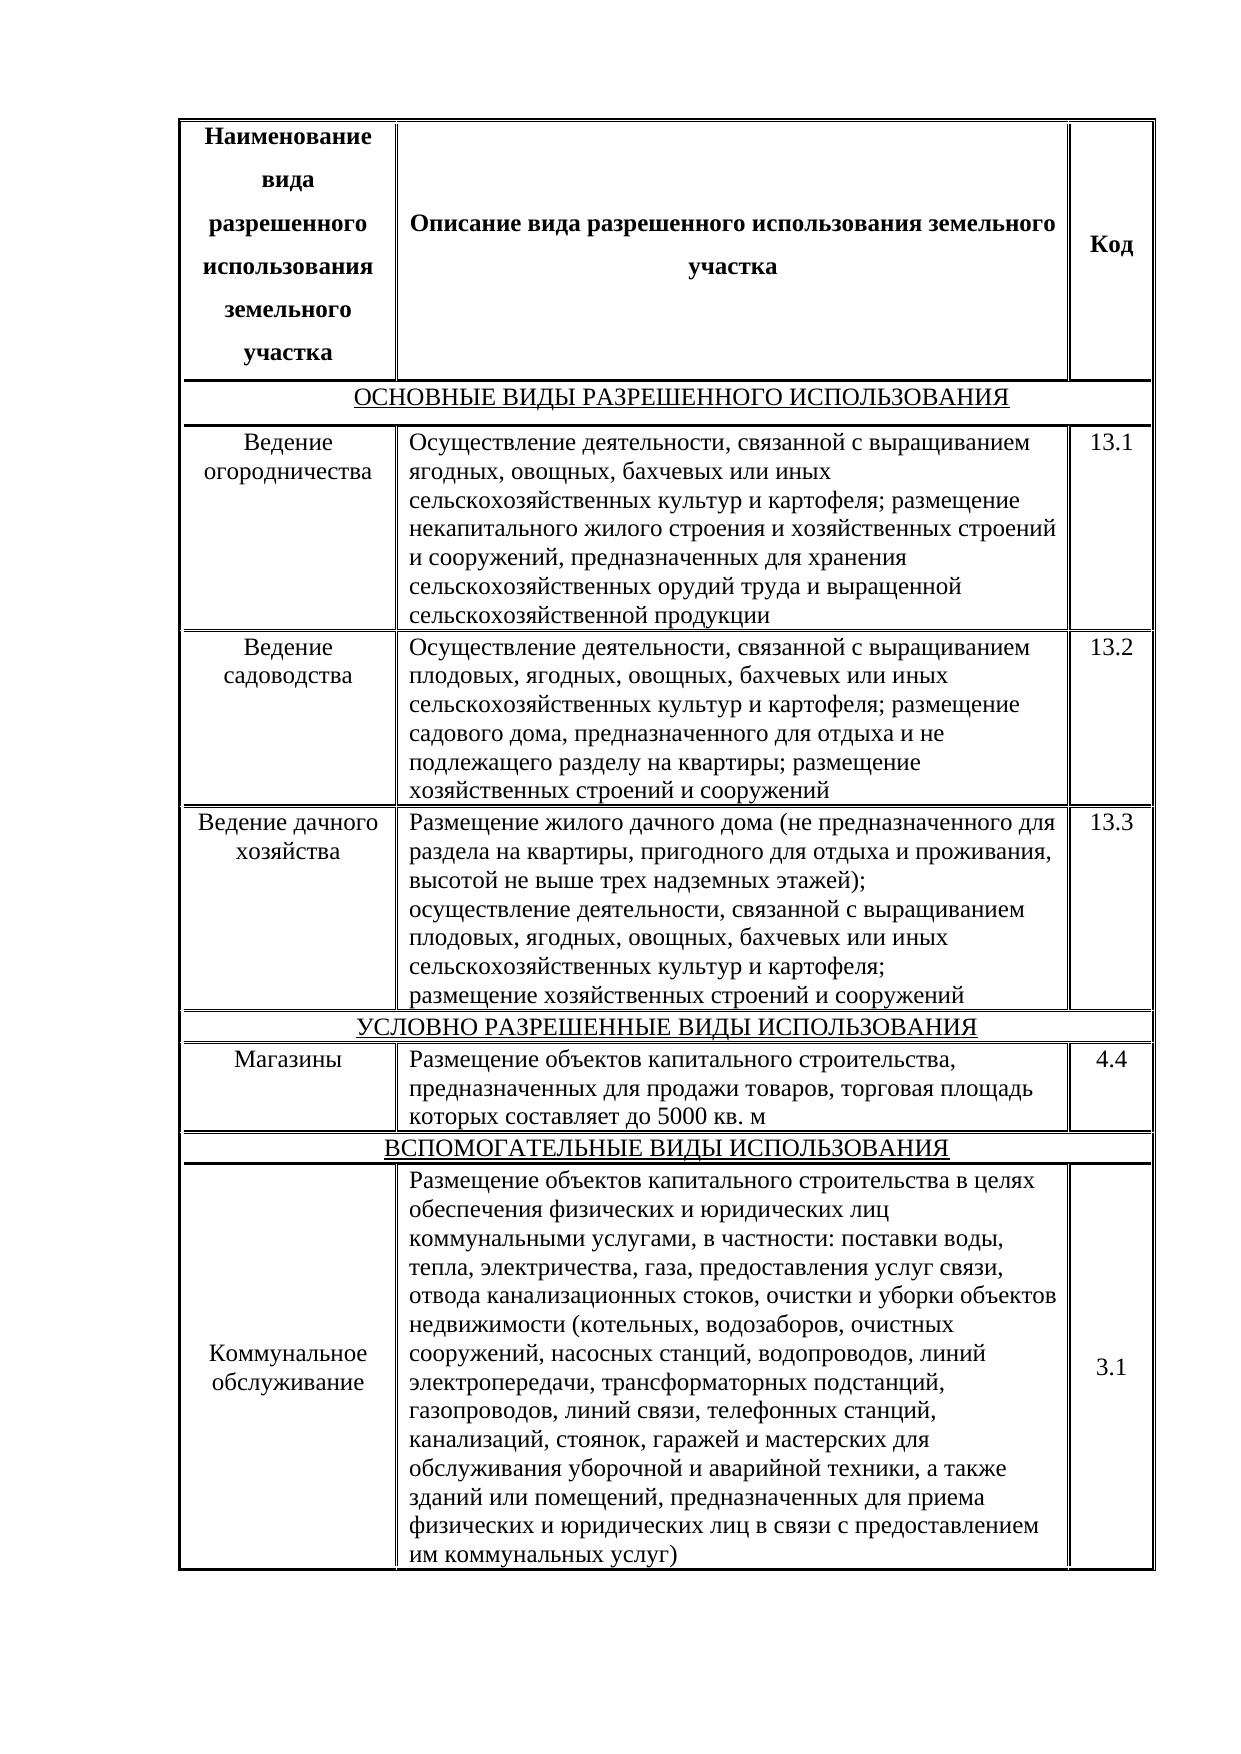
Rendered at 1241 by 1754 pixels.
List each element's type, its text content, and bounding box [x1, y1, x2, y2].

table_cell 13.1 [1071, 424, 1152, 628]
table_cell Ведение садоводства [181, 629, 395, 804]
table_header Наименование вида разрешенного использования земельного участка [181, 122, 396, 379]
table_cell 4.4 [1069, 1041, 1154, 1130]
table_cell 13.2 [1071, 629, 1153, 804]
table_cell Размещение объектов капитального строительства, предназначенных для продажи товаров, торговая площадь которых составляет до 5000 кв. м [398, 1044, 1067, 1130]
table_header Код [1069, 122, 1152, 379]
table_cell ВСПОМОГАТЕЛЬНЫЕ ВИДЫ ИСПОЛЬЗОВАНИЯ [181, 1130, 1153, 1162]
table_cell Размещение жилого дачного дома (не предназначенного для раздела на квартиры, пригодного для отдыха и проживания, высотой не выше трех надземных этажей); осуществление деятельности, связанной с выращиванием плодовых, ягодных, овощных, бахчевых или иных сельскохозяйственных культур и картофеля; размещение хозяйственных строений и сооружений [398, 808, 1067, 1009]
table_cell Размещение объектов капитального строительства в целях обеспечения физических и юридических лиц коммунальными услугами, в частности: поставки воды, тепла, электричества, газа, предоставления услуг связи, отвода канализационных стоков, очистки и уборки объектов недвижимости (котельных, водозаборов, очистных сооружений, насосных станций, водопроводов, линий электропередачи, трансформаторных подстанций, газопроводов, линий связи, телефонных станций, канализаций, стоянок, гаражей и мастерских для обслуживания уборочной и аварийной техники, а также зданий или помещений, предназначенных для приема физических и юридических лиц в связи с предоставлением им коммунальных услуг) [396, 1164, 1069, 1568]
table_cell ОСНОВНЫЕ ВИДЫ РАЗРЕШЕННОГО ИСПОЛЬЗОВАНИЯ [181, 379, 1152, 424]
table_cell Ведение дачного хозяйства [181, 804, 395, 1009]
table_cell Магазины [180, 1041, 396, 1130]
table_cell Коммунальное обслуживание [181, 1162, 396, 1568]
table_cell Осуществление деятельности, связанной с выращиванием плодовых, ягодных, овощных, бахчевых или иных сельскохозяйственных культур и картофеля; размещение садового дома, предназначенного для отдыха и не подлежащего разделу на квартиры; размещение хозяйственных строений и сооружений [398, 632, 1067, 804]
table_cell Осуществление деятельности, связанной с выращиванием ягодных, овощных, бахчевых или иных сельскохозяйственных культур и картофеля; размещение некапитального жилого строения и хозяйственных строений и сооружений, предназначенных для хранения сельскохозяйственных орудий труда и выращенной сельскохозяйственной продукции [398, 427, 1067, 628]
table_cell 3.1 [1069, 1162, 1152, 1568]
table_cell УСЛОВНО РАЗРЕШЕННЫЕ ВИДЫ ИСПОЛЬЗОВАНИЯ [180, 1009, 1154, 1041]
table_cell Ведение огородничества [181, 424, 395, 628]
table_cell 13.3 [1071, 804, 1153, 1009]
table_header Описание вида разрешенного использования земельного участка [396, 120, 1069, 379]
